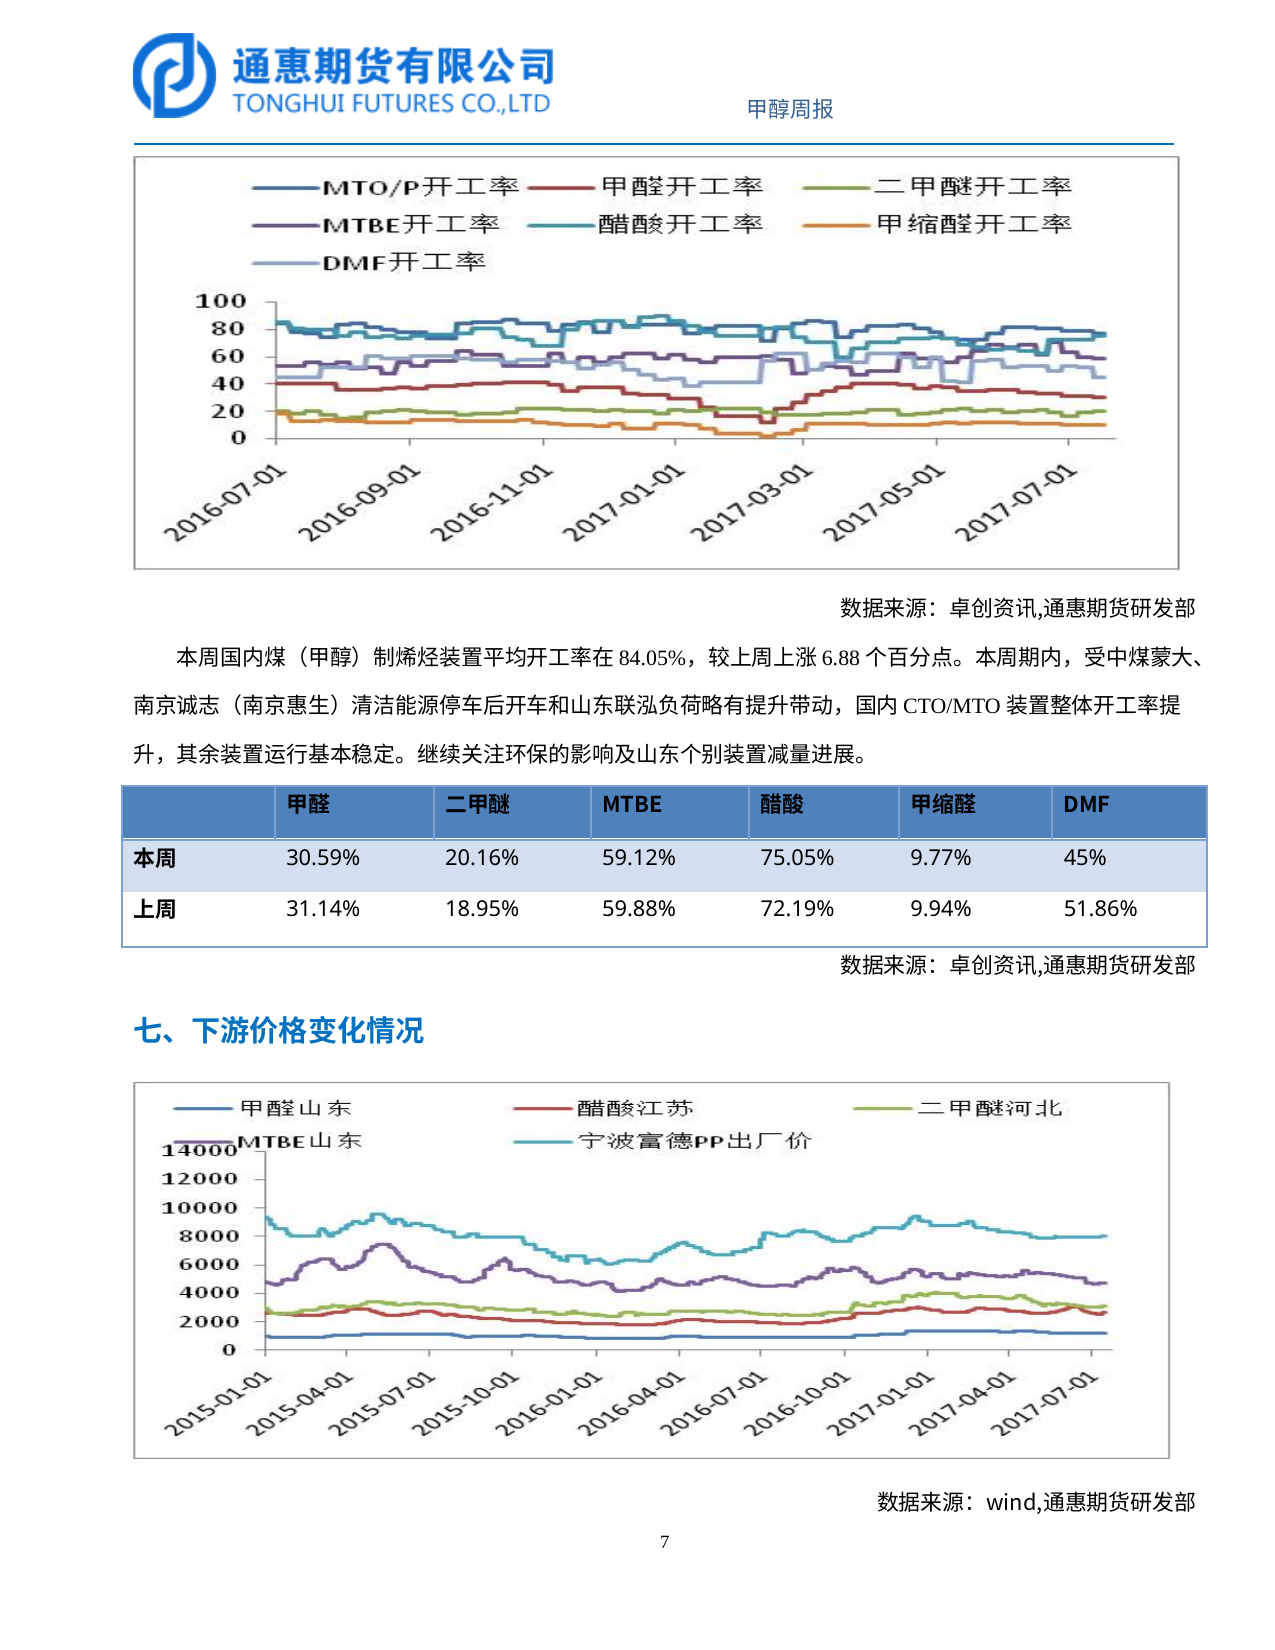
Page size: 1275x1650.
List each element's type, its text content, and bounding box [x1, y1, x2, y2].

table_cell 75.05% [749, 841, 899, 892]
table_cell 59.12% [591, 841, 749, 892]
picture [132, 33, 555, 118]
table_header 甲缩醛 [900, 787, 1051, 838]
table_cell 9.94% [899, 892, 1052, 946]
table_cell 20.16% [434, 841, 591, 892]
text 数据来源：卓创资讯,通惠期货研发部 [133, 591, 1196, 623]
table_header 醋酸 [750, 787, 898, 838]
table_cell 9.77% [899, 841, 1052, 892]
table_cell 本周 [123, 841, 275, 892]
table_cell 30.59% [275, 841, 434, 892]
picture [132, 1082, 1172, 1460]
table_cell 45% [1052, 841, 1206, 892]
table_header DMF [1053, 787, 1206, 838]
text 本周国内煤（甲醇）制烯烃装置平均开工率在84.05%，较上周上涨6.88 个百分点。本周期内，受中煤蒙大、南京诚志（南京惠生）清洁能源停车后开车和山东联泓负荷略有提升带动，国内CTO/MTO 装置整体开工率提升，其余装置运行基本稳定。继续关注环保的影响及山东个别装置减量进展。 [133, 639, 1196, 769]
table_cell 72.19% [749, 892, 899, 946]
table_header 二甲醚 [435, 787, 590, 838]
table_cell 31.14% [275, 892, 434, 946]
table_header [123, 787, 274, 838]
picture [132, 155, 1182, 571]
table_header 甲醛 [276, 787, 433, 838]
table_header MTBE [592, 787, 748, 838]
table_cell 59.88% [591, 892, 749, 946]
table_cell 51.86% [1052, 892, 1206, 946]
text 七、下游价格变化情况 [133, 996, 1196, 1061]
table_cell 18.95% [434, 892, 591, 946]
text 数据来源：卓创资讯,通惠期货研发部 [133, 948, 1196, 980]
text 数据来源：wind,通惠期货研发部 [133, 1485, 1196, 1517]
table_cell 上周 [123, 892, 275, 946]
